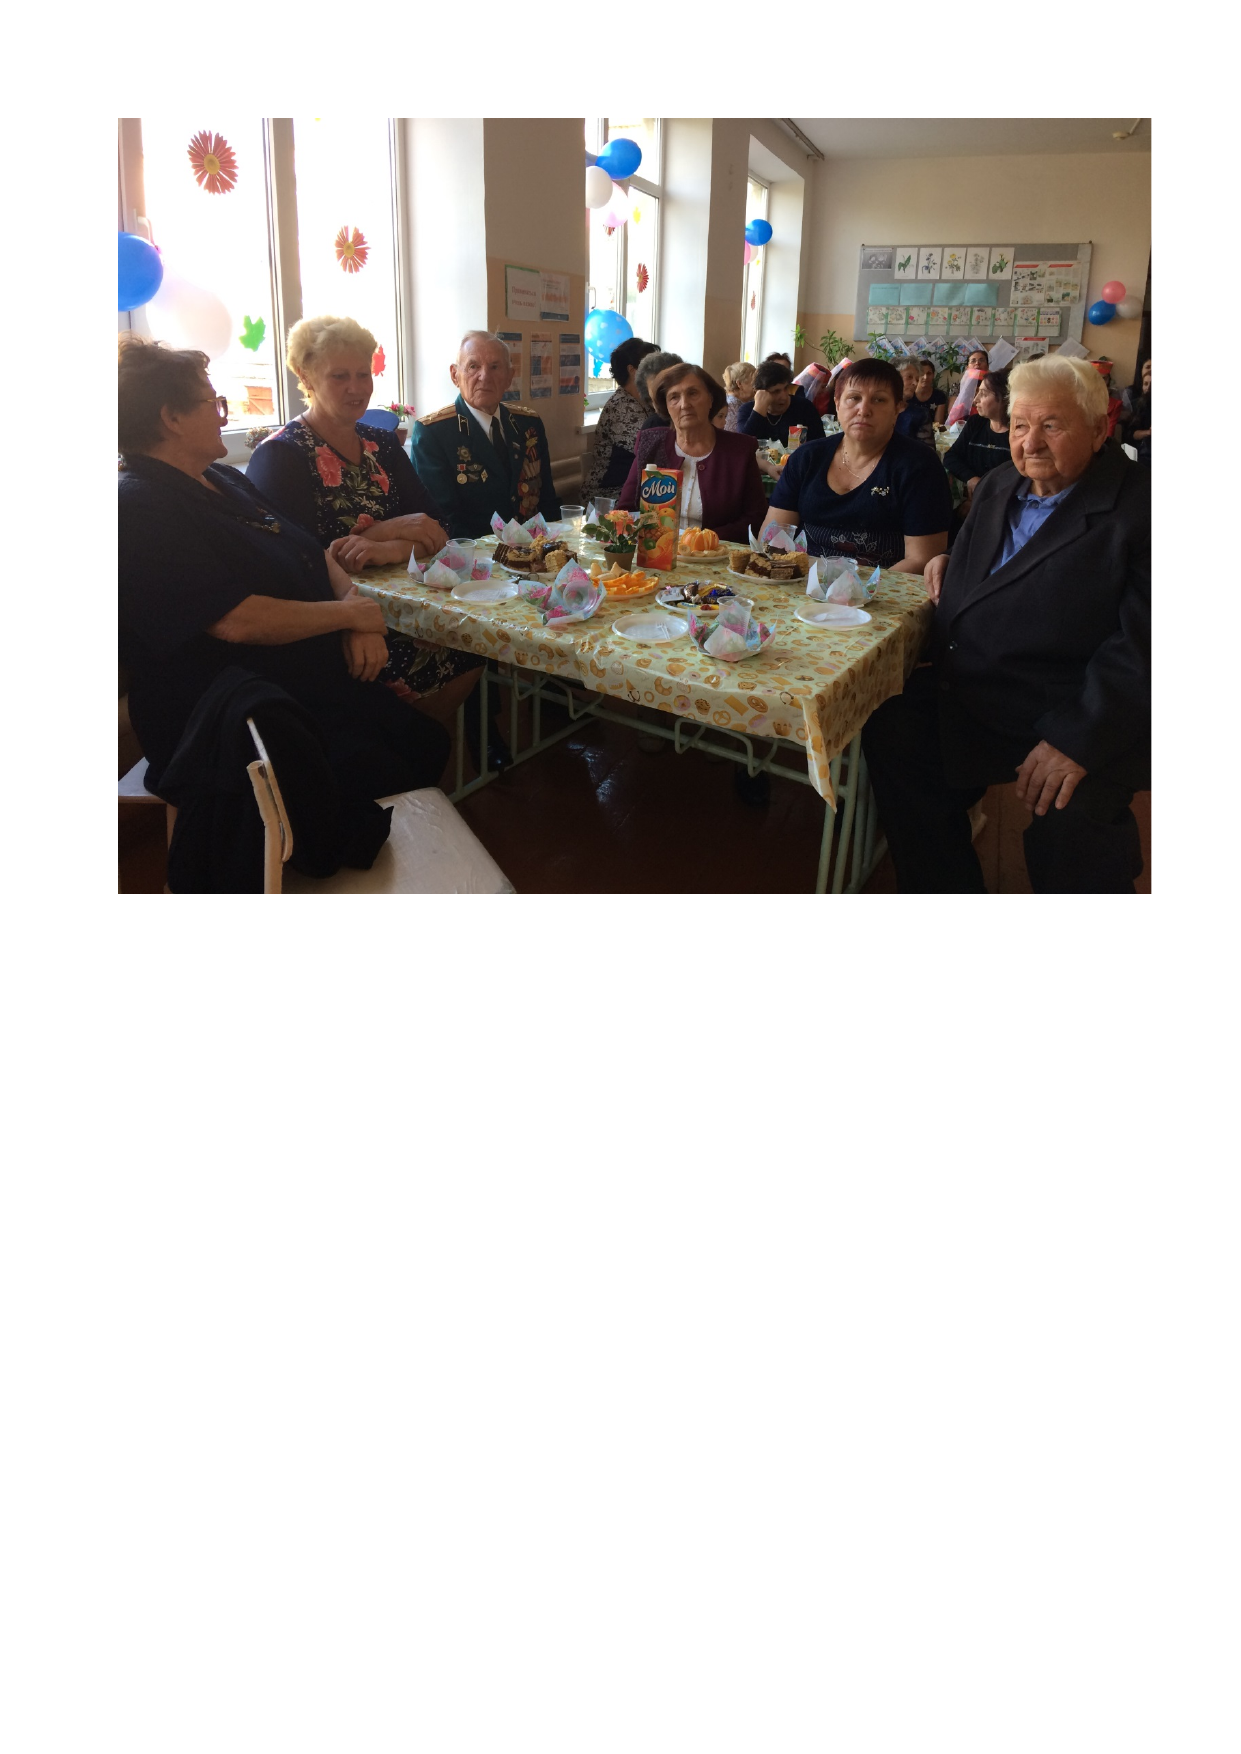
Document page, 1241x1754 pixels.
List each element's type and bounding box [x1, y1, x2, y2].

picture [118, 118, 1152, 894]
